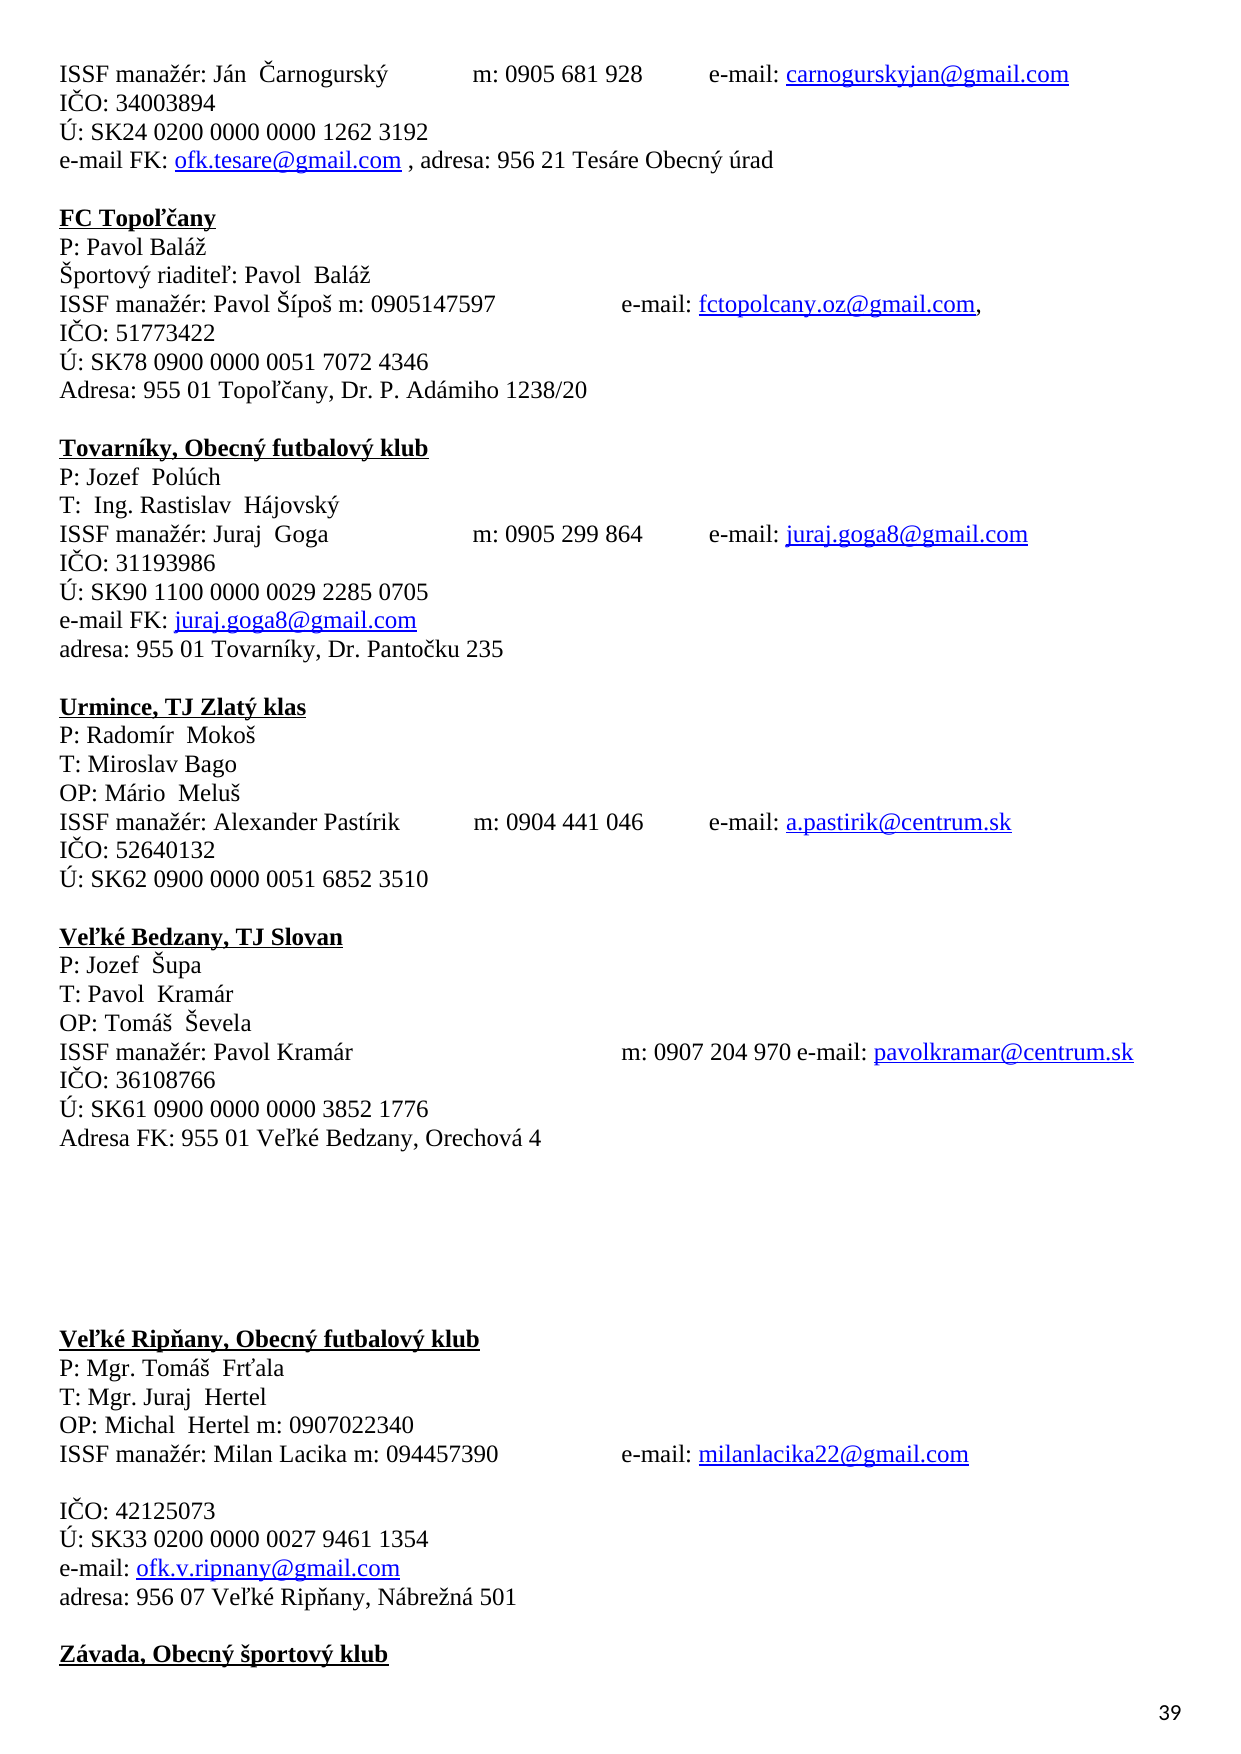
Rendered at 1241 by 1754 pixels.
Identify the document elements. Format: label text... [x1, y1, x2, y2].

text Ú: SK33 0200 0000 0027 9461 1354 [59, 1524, 1235, 1553]
text Ú: SK24 0200 0000 0000 1262 3192 [59, 117, 1235, 145]
text Ú: SK61 0900 0000 0000 3852 1776 [59, 1094, 1235, 1123]
text P: Pavol Baláž [59, 232, 1235, 260]
text ISSF manažér: Milan Lacika m: 094457390 e-mail: milanlacika22@gmail.com [59, 1439, 1235, 1468]
text T: Miroslav Bago [59, 749, 1235, 778]
text T: Mgr. Juraj Hertel [59, 1382, 1235, 1410]
text OP: Mário Meluš [59, 778, 1235, 807]
text IČO: 42125073 [59, 1496, 1235, 1524]
text P: Radomír Mokoš [59, 720, 1235, 749]
text T: Pavol Kramár [59, 979, 1235, 1008]
text IČO: 34003894 [59, 88, 1235, 117]
text ISSF manažér: Ján Čarnogurský m: 0905 681 928 e-mail: carnogurskyjan@gmail.com [59, 59, 1235, 88]
text Ú: SK62 0900 0000 0051 6852 3510 [59, 864, 1235, 893]
text P: Jozef Šupa [59, 950, 1235, 979]
text FC Topoľčany [59, 203, 1235, 232]
text e-mail FK: ofk.tesare@gmail.com , adresa: 956 21 Tesáre Obecný úrad [59, 145, 1235, 174]
text IČO: 36108766 [59, 1065, 1235, 1094]
text Tovarníky, Obecný futbalový klub [59, 433, 1235, 462]
text OP: Michal Hertel m: 0907022340 [59, 1410, 1235, 1439]
text IČO: 52640132 [59, 835, 1235, 864]
text adresa: 956 07 Veľké Ripňany, Nábrežná 501 [59, 1582, 1235, 1611]
text ISSF manažér: Juraj Goga m: 0905 299 864 e-mail: juraj.goga8@gmail.com [59, 519, 1235, 548]
text Ú: SK90 1100 0000 0029 2285 0705 [59, 577, 1235, 605]
text Športový riaditeľ: Pavol Baláž [59, 260, 1235, 289]
text P: Jozef Polúch [59, 462, 1235, 490]
text ISSF manažér: Alexander Pastírik m: 0904 441 046 e-mail: a.pastirik@centrum.sk [59, 807, 1235, 835]
text ISSF manažér: Pavol Kramár m: 0907 204 970 e-mail: pavolkramar@centrum.sk [59, 1037, 1235, 1065]
text Veľké Bedzany, TJ Slovan [59, 922, 1235, 950]
text IČO: 51773422 [59, 318, 1235, 347]
text IČO: 31193986 [59, 548, 1235, 577]
text Adresa FK: 955 01 Veľké Bedzany, Orechová 4 [59, 1123, 1235, 1152]
text P: Mgr. Tomáš Frťala [59, 1353, 1235, 1382]
text e-mail: ofk.v.ripnany@gmail.com [59, 1553, 1235, 1582]
text adresa: 955 01 Tovarníky, Dr. Pantočku 235 [59, 634, 1235, 663]
text ISSF manažér: Pavol Šípoš m: 0905147597 e-mail: fctopolcany.oz@gmail.com, [59, 289, 1235, 318]
text Ú: SK78 0900 0000 0051 7072 4346 [59, 347, 1235, 375]
text Urmince, TJ Zlatý klas [59, 692, 1235, 720]
text Závada, Obecný športový klub [59, 1639, 1235, 1668]
text e-mail FK: juraj.goga8@gmail.com [59, 605, 1235, 634]
text OP: Tomáš Ševela [59, 1008, 1235, 1037]
text T: Ing. Rastislav Hájovský [59, 490, 1235, 519]
text Veľké Ripňany, Obecný futbalový klub [59, 1324, 1235, 1353]
text Adresa: 955 01 Topoľčany, Dr. P. Adámiho 1238/20 [59, 375, 1235, 404]
